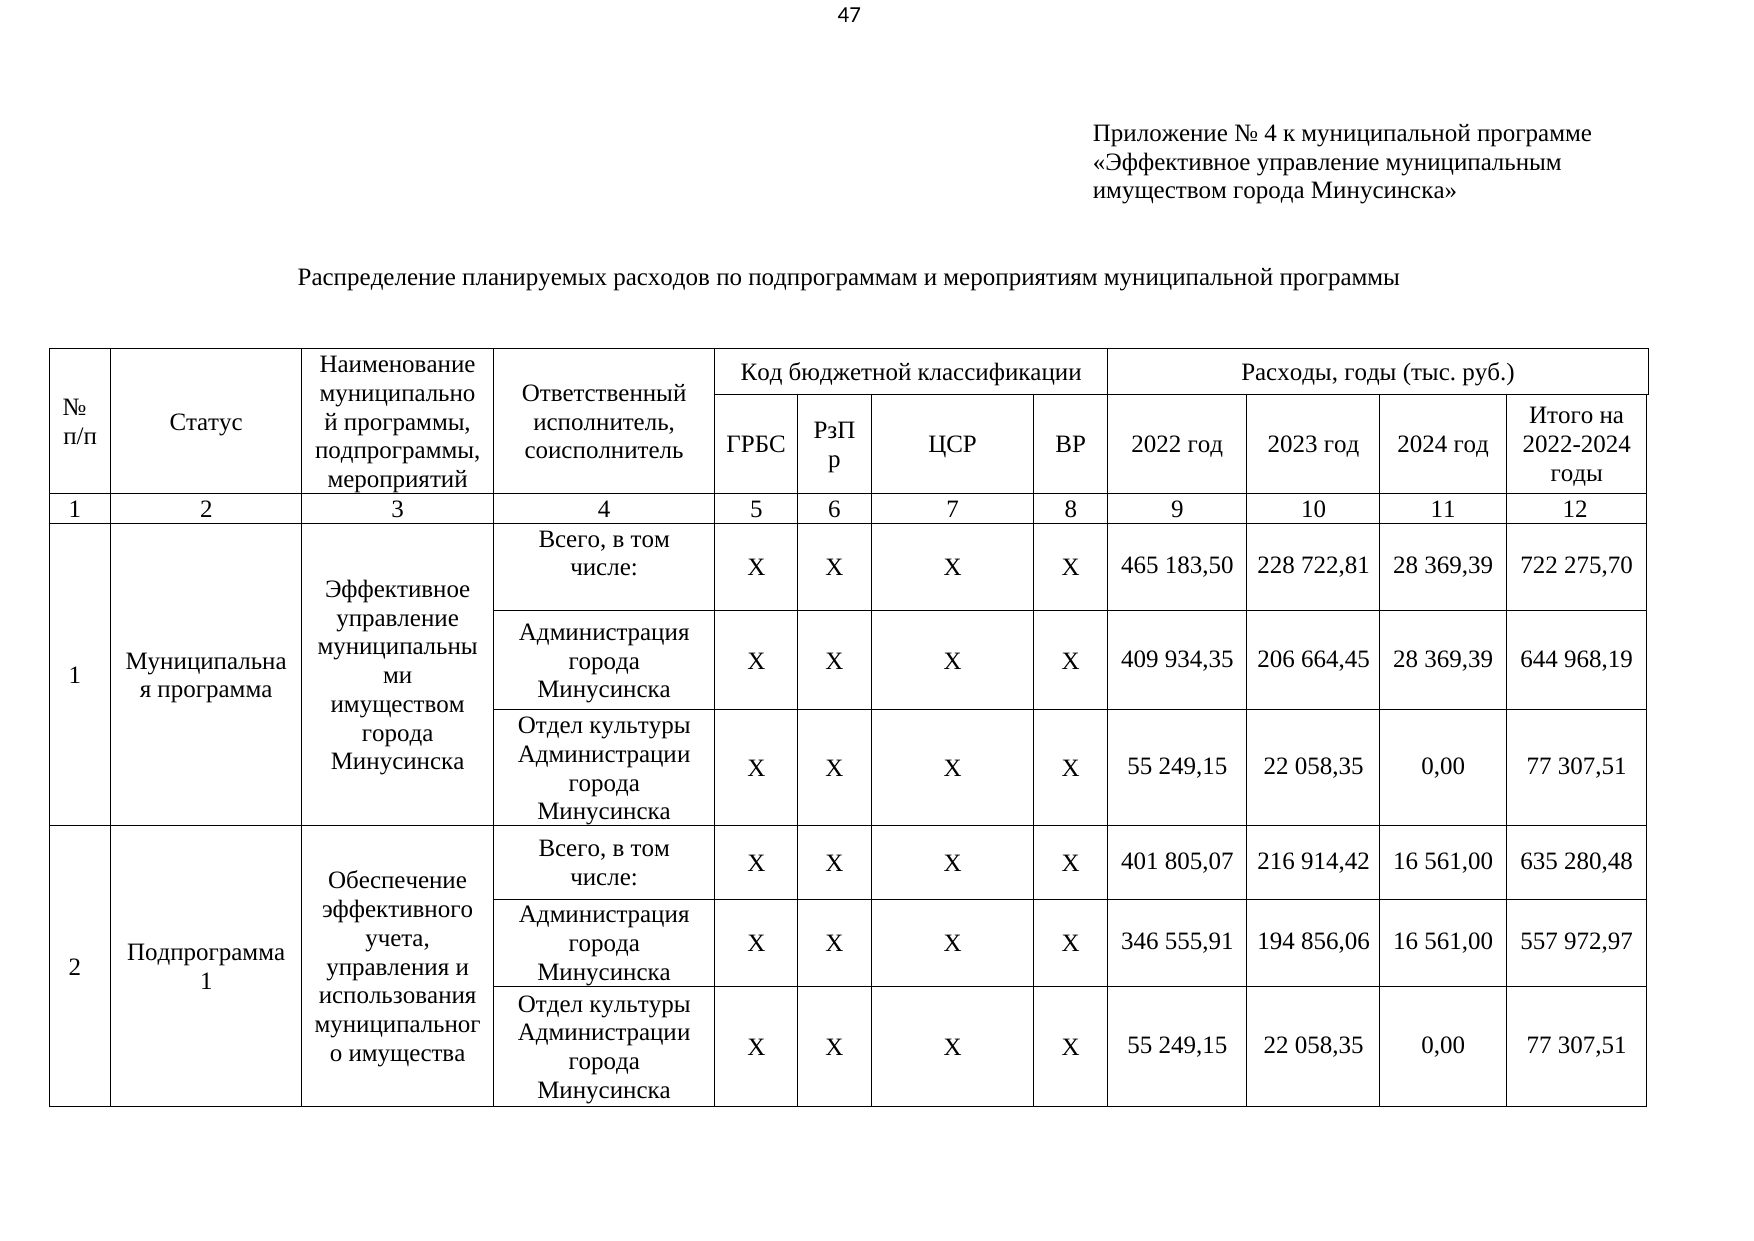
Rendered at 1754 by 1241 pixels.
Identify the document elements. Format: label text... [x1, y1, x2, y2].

table_cell Х [798, 900, 871, 986]
table_cell Х [715, 900, 797, 986]
table_cell Х [872, 710, 1033, 825]
table_cell ВР [1034, 395, 1107, 493]
table_cell Х [1034, 611, 1107, 709]
table_header Наименование муниципальной программы, подпрограммы, мероприятий [302, 349, 493, 493]
table_cell Х [715, 524, 797, 610]
table_cell 2022 год [1108, 395, 1246, 493]
table_cell 644 968,19 [1507, 611, 1646, 709]
table_cell 7 [872, 494, 1033, 523]
table_header № п/п [50, 349, 110, 493]
table_cell Х [715, 826, 797, 898]
table_cell Муниципальная программа [111, 524, 301, 825]
text Распределение планируемых расходов по подпрограммам и мероприятиям муниципальной программы [89, 262, 1609, 291]
table_cell 2 [111, 494, 301, 523]
table_cell 2023 год [1247, 395, 1379, 493]
table_cell 4 [494, 494, 714, 523]
table_cell 2 [50, 826, 110, 1106]
table_cell 12 [1507, 494, 1646, 523]
table_cell 635 280,48 [1507, 826, 1646, 898]
table_cell Х [872, 826, 1033, 898]
table_cell 465 183,50 [1108, 524, 1246, 610]
table_cell 6 [798, 494, 871, 523]
table_cell Х [872, 900, 1033, 986]
table_cell 11 [1380, 494, 1506, 523]
table_cell Отдел культуры Администрации города Минусинска [494, 710, 714, 825]
table_cell 22 058,35 [1247, 987, 1379, 1106]
table_cell Х [1034, 826, 1107, 898]
table_cell Итого на 2022-2024 годы [1507, 395, 1646, 493]
table_cell 10 [1247, 494, 1379, 523]
table_cell РзПр [798, 395, 871, 493]
table_cell 55 249,15 [1108, 987, 1246, 1106]
table_cell 722 275,70 [1507, 524, 1646, 610]
table_cell Х [872, 611, 1033, 709]
table_cell 557 972,97 [1507, 900, 1646, 986]
table_cell 2024 год [1380, 395, 1506, 493]
table_cell Х [872, 524, 1033, 610]
table_cell 55 249,15 [1108, 710, 1246, 825]
table_cell 3 [302, 494, 493, 523]
table_cell Эффективное управление муниципальными имуществом города Минусинска [302, 524, 493, 825]
table_cell 0,00 [1380, 710, 1506, 825]
table_cell 28 369,39 [1380, 611, 1506, 709]
text Приложение № 4 к муниципальной программе «Эффективное управление муниципальным имуществом города Минусинска» [1093, 118, 1609, 204]
table_cell 228 722,81 [1247, 524, 1379, 610]
table_cell 16 561,00 [1380, 900, 1506, 986]
table_cell 16 561,00 [1380, 826, 1506, 898]
table_cell Обеспечение эффективного учета, управления и использования муниципального имущества [302, 826, 493, 1106]
table_cell Подпрограмма 1 [111, 826, 301, 1106]
table_cell Х [798, 826, 871, 898]
table_cell Х [798, 710, 871, 825]
table_cell 1 [50, 524, 110, 825]
table_cell Всего, в том числе: [494, 826, 714, 898]
table_cell Х [798, 611, 871, 709]
table_cell Х [798, 524, 871, 610]
table_cell Х [1034, 900, 1107, 986]
table_cell 1 [50, 494, 110, 523]
table_cell 5 [715, 494, 797, 523]
table_cell Администрация города Минусинска [494, 611, 714, 709]
table_cell 401 805,07 [1108, 826, 1246, 898]
table_cell ЦСР [872, 395, 1033, 493]
table_cell 346 555,91 [1108, 900, 1246, 986]
table_cell Всего, в том числе: [494, 524, 714, 610]
table_cell 206 664,45 [1247, 611, 1379, 709]
table_cell Х [1034, 710, 1107, 825]
table_cell 194 856,06 [1247, 900, 1379, 986]
table_cell 0,00 [1380, 987, 1506, 1106]
table_cell Администрация города Минусинска [494, 900, 714, 986]
table_cell 216 914,42 [1247, 826, 1379, 898]
table_cell 22 058,35 [1247, 710, 1379, 825]
table_cell Х [715, 611, 797, 709]
table_cell Х [1034, 987, 1107, 1106]
table_cell 77 307,51 [1507, 987, 1646, 1106]
table_cell 77 307,51 [1507, 710, 1646, 825]
table_cell ГРБС [715, 395, 797, 493]
table_header Расходы, годы (тыс. руб.) [1108, 349, 1648, 394]
table_cell Х [798, 987, 871, 1106]
table_header Код бюджетной классификации [715, 349, 1107, 394]
table_cell 28 369,39 [1380, 524, 1506, 610]
table_cell Х [715, 710, 797, 825]
table_cell 9 [1108, 494, 1246, 523]
table_header Ответственный исполнитель, соисполнитель [494, 349, 714, 493]
table_cell Х [872, 987, 1033, 1106]
table_header Статус [111, 349, 301, 493]
table_cell Отдел культуры Администрации города Минусинска [494, 987, 714, 1106]
table_cell 8 [1034, 494, 1107, 523]
table_cell Х [1034, 524, 1107, 610]
table_cell 409 934,35 [1108, 611, 1246, 709]
table_cell Х [715, 987, 797, 1106]
